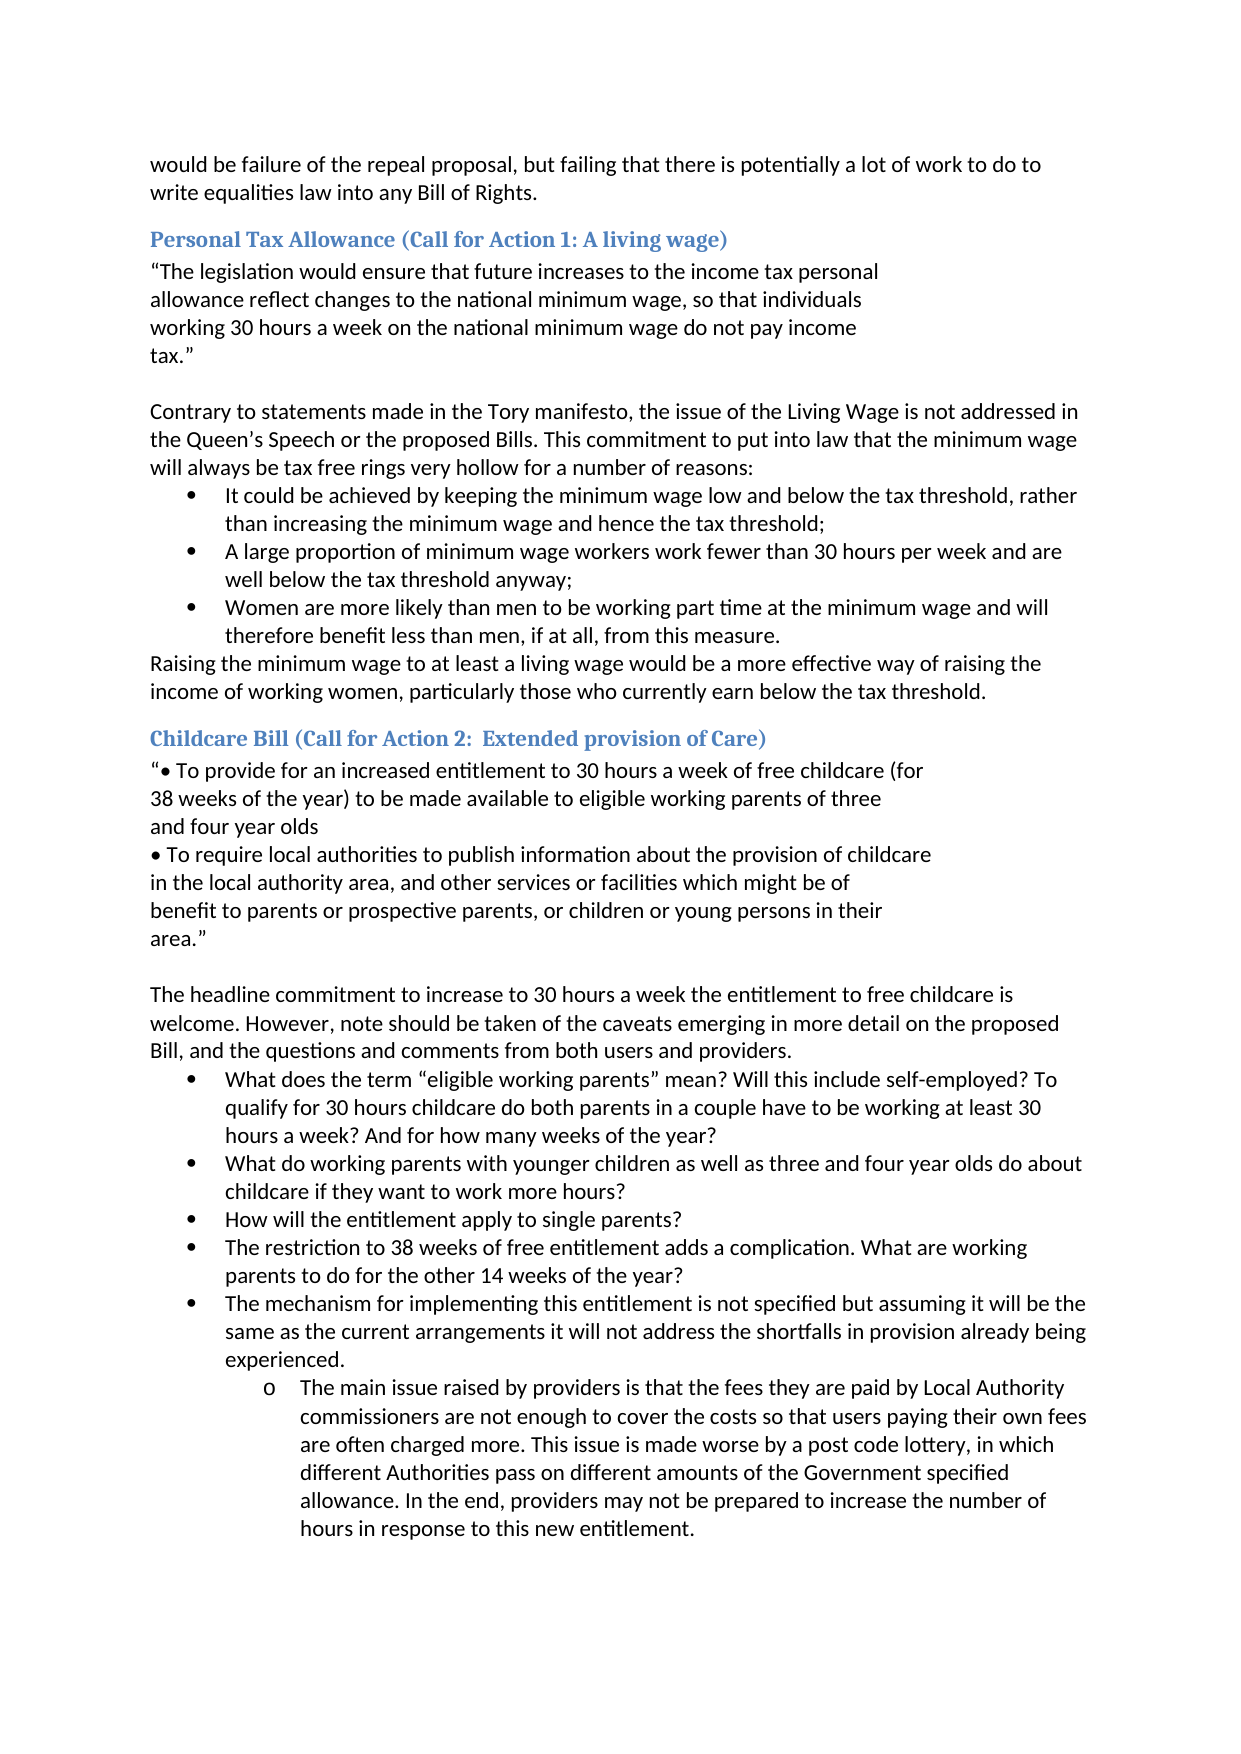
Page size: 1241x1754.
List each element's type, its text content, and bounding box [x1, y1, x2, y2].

text “The legislation would ensure that future increases to the income tax personal [150, 257, 1090, 285]
list What do working parents with younger children as well as three and four year olds do about childcare if they want to work more hours? [187, 1149, 1090, 1205]
list Women are more likely than men to be working part time at the minimum wage and will therefore benefit less than men, if at all, from this measure. [187, 593, 1090, 649]
list A large proportion of minimum wage workers work fewer than 30 hours per week and are well below the tax threshold anyway; [187, 537, 1090, 593]
list It could be achieved by keeping the minimum wage low and below the tax threshold, rather than increasing the minimum wage and hence the tax threshold; [187, 481, 1090, 537]
text tax.” [150, 341, 1090, 369]
subtitle Childcare Bill (Call for Action 2: Extended provision of Care) [150, 726, 1090, 753]
text • To require local authorities to publish information about the provision of childcare [150, 841, 1090, 868]
list What does the term “eligible working parents” mean? Will this include self-employed? To qualify for 30 hours childcare do both parents in a couple have to be working at least 30 hours a week? And for how many weeks of the year? [187, 1065, 1090, 1149]
subtitle Personal Tax Allowance (Call for Action 1: A living wage) [150, 227, 1090, 253]
text Raising the minimum wage to at least a living wage would be a more effective way of raising the income of working women, particularly those who currently earn below the tax threshold. [150, 649, 1090, 705]
text working 30 hours a week on the national minimum wage do not pay income [150, 313, 1090, 341]
text area.” [150, 924, 1090, 953]
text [150, 150, 1090, 206]
text benefit to parents or prospective parents, or children or young persons in their [150, 897, 1090, 924]
text and four year olds [150, 812, 1090, 841]
list How will the entitlement apply to single parents? [187, 1205, 1090, 1233]
text “• To provide for an increased entitlement to 30 hours a week of free childcare (for [150, 756, 1090, 784]
text Contrary to statements made in the Tory manifesto, the issue of the Living Wage is not addressed in the Queen’s Speech or the proposed Bills. This commitment to put into law that the minimum wage will always be tax free rings very hollow for a number of reasons: [150, 397, 1090, 481]
list The mechanism for implementing this entitlement is not specified but assuming it will be the same as the current arrangements it will not address the shortfalls in provision already being experienced. [187, 1289, 1090, 1373]
text in the local authority area, and other services or facilities which might be of [150, 868, 1090, 897]
text 38 weeks of the year) to be made available to eligible working parents of three [150, 784, 1090, 812]
text allowance reflect changes to the national minimum wage, so that individuals [150, 285, 1090, 313]
list The main issue raised by providers is that the fees they are paid by Local Authority commissioners are not enough to cover the costs so that users paying their own fees are often charged more. This issue is made worse by a post code lottery, in which different Authorities pass on different amounts of the Government specified allowance. In the end, providers may not be prepared to increase the number of hours in response to this new entitlement. [262, 1373, 1090, 1542]
list The restriction to 38 weeks of free entitlement adds a complication. What are working parents to do for the other 14 weeks of the year? [187, 1233, 1090, 1289]
text The headline commitment to increase to 30 hours a week the entitlement to free childcare is welcome. However, note should be taken of the caveats emerging in more detail on the proposed Bill, and the questions and comments from both users and providers. [150, 981, 1090, 1065]
